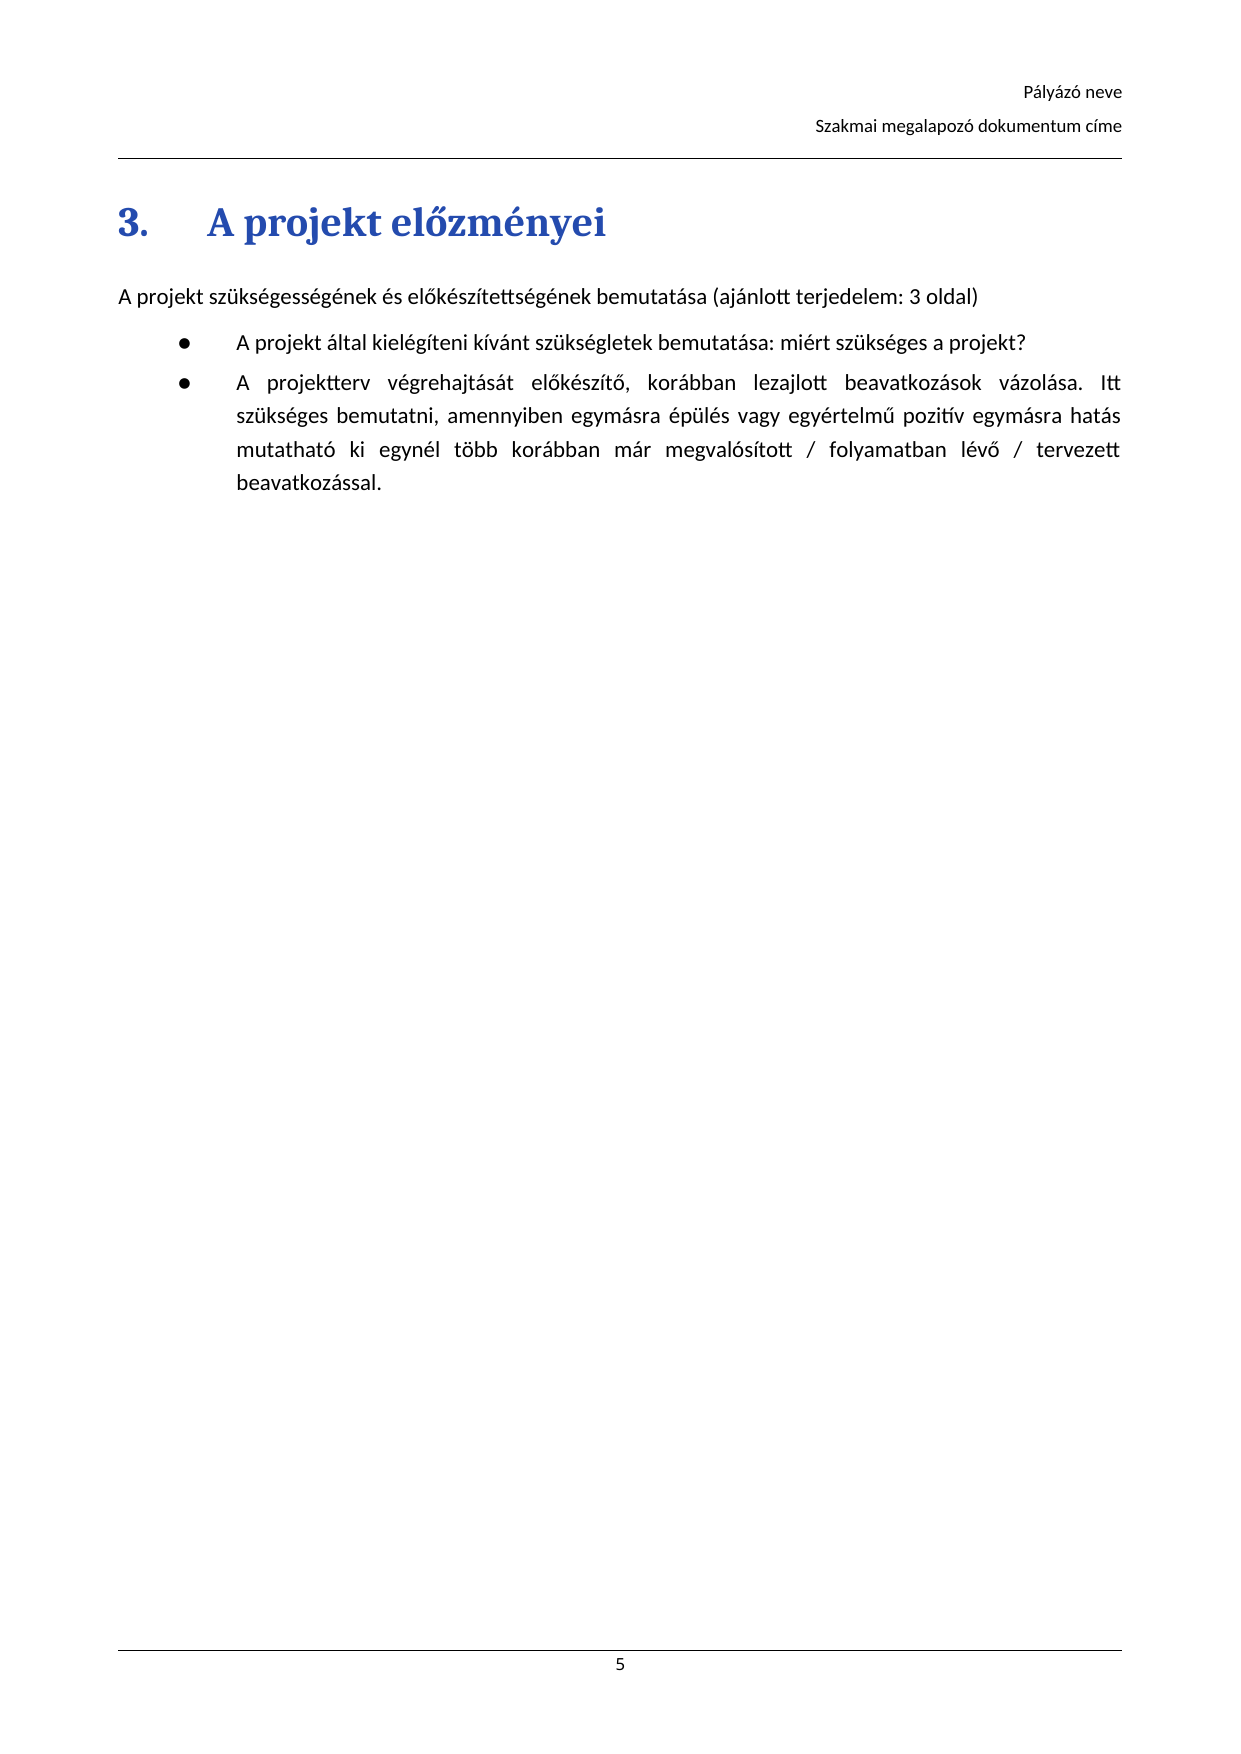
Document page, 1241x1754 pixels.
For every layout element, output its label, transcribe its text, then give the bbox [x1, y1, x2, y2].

text A projektterv végrehajtását előkészítő, korábban lezajlott beavatkozások vázolása. Itt szükséges bemutatni, amennyiben egymásra épülés vagy egyértelmű pozitív egymásra hatás mutatható ki egynél több korábban már megvalósított / folyamatban lévő / tervezett beavatkozással. [177, 368, 1122, 496]
text A projekt által kielégíteni kívánt szükségletek bemutatása: miért szükséges a projekt? [177, 328, 1122, 356]
text A projekt szükségességének és előkészítettségének bemutatása (ajánlott terjedelem: 3 oldal) [118, 282, 1122, 310]
text A projekt előzményei [118, 199, 1122, 247]
